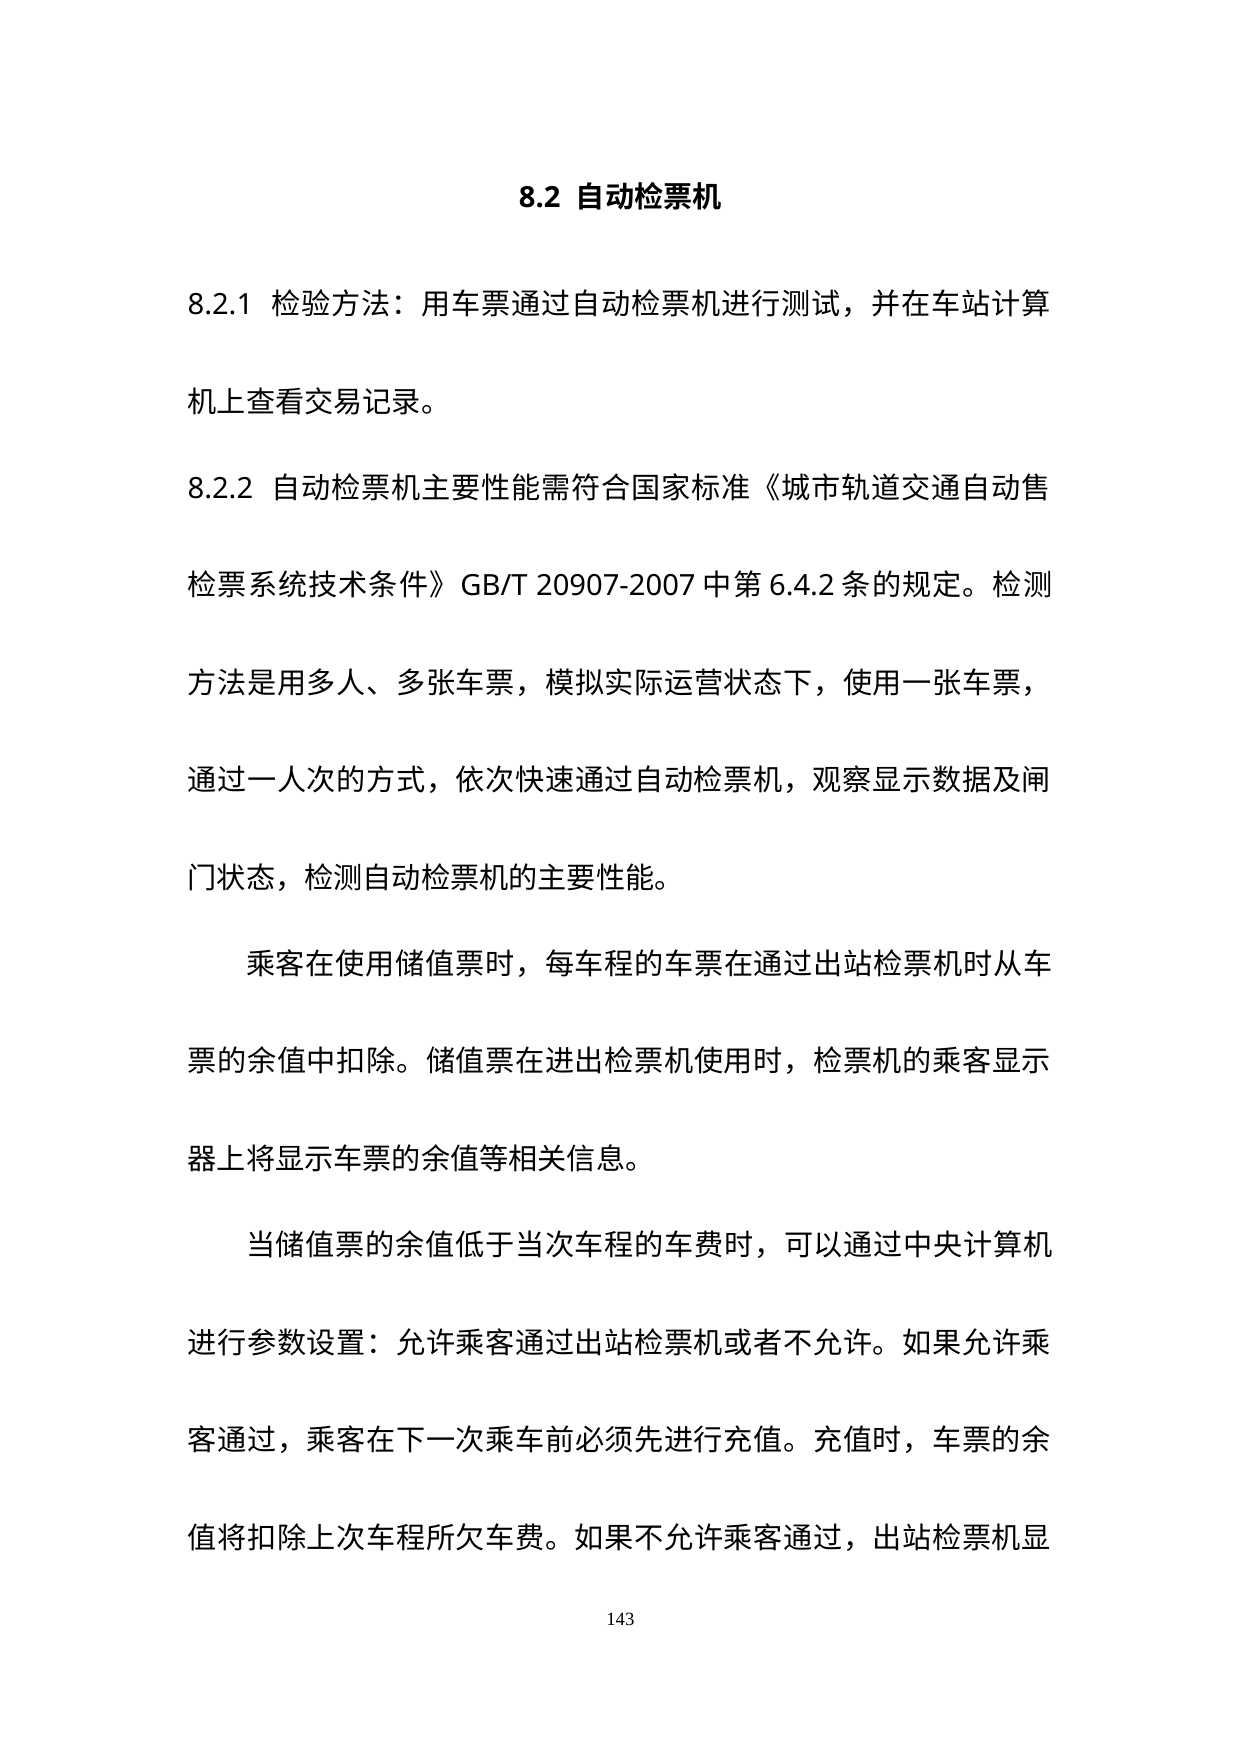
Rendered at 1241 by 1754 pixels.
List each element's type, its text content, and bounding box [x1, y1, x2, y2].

text 8.2 自动检票机 [187, 162, 1053, 227]
text 乘客在使用储值票时，每车程的车票在通过出站检票机时从车票的余值中扣除。储值票在进出检票机使用时，检票机的乘客显示器上将显示车票的余值等相关信息。 [187, 929, 1053, 1189]
text 8.2.2 自动检票机主要性能需符合国家标准《城市轨道交通自动售检票系统技术条件》GB/T 20907-2007中第6.4.2条的规定。检测方法是用多人、多张车票，模拟实际运营状态下，使用一张车票，通过一人次的方式，依次快速通过自动检票机，观察显示数据及闸门状态，检测自动检票机的主要性能。 [187, 453, 1053, 908]
text 检验方法：用车票通过自动检票机进行测试，并在车站计算机上查看交易记录。 [187, 269, 1053, 432]
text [187, 1210, 1053, 1568]
